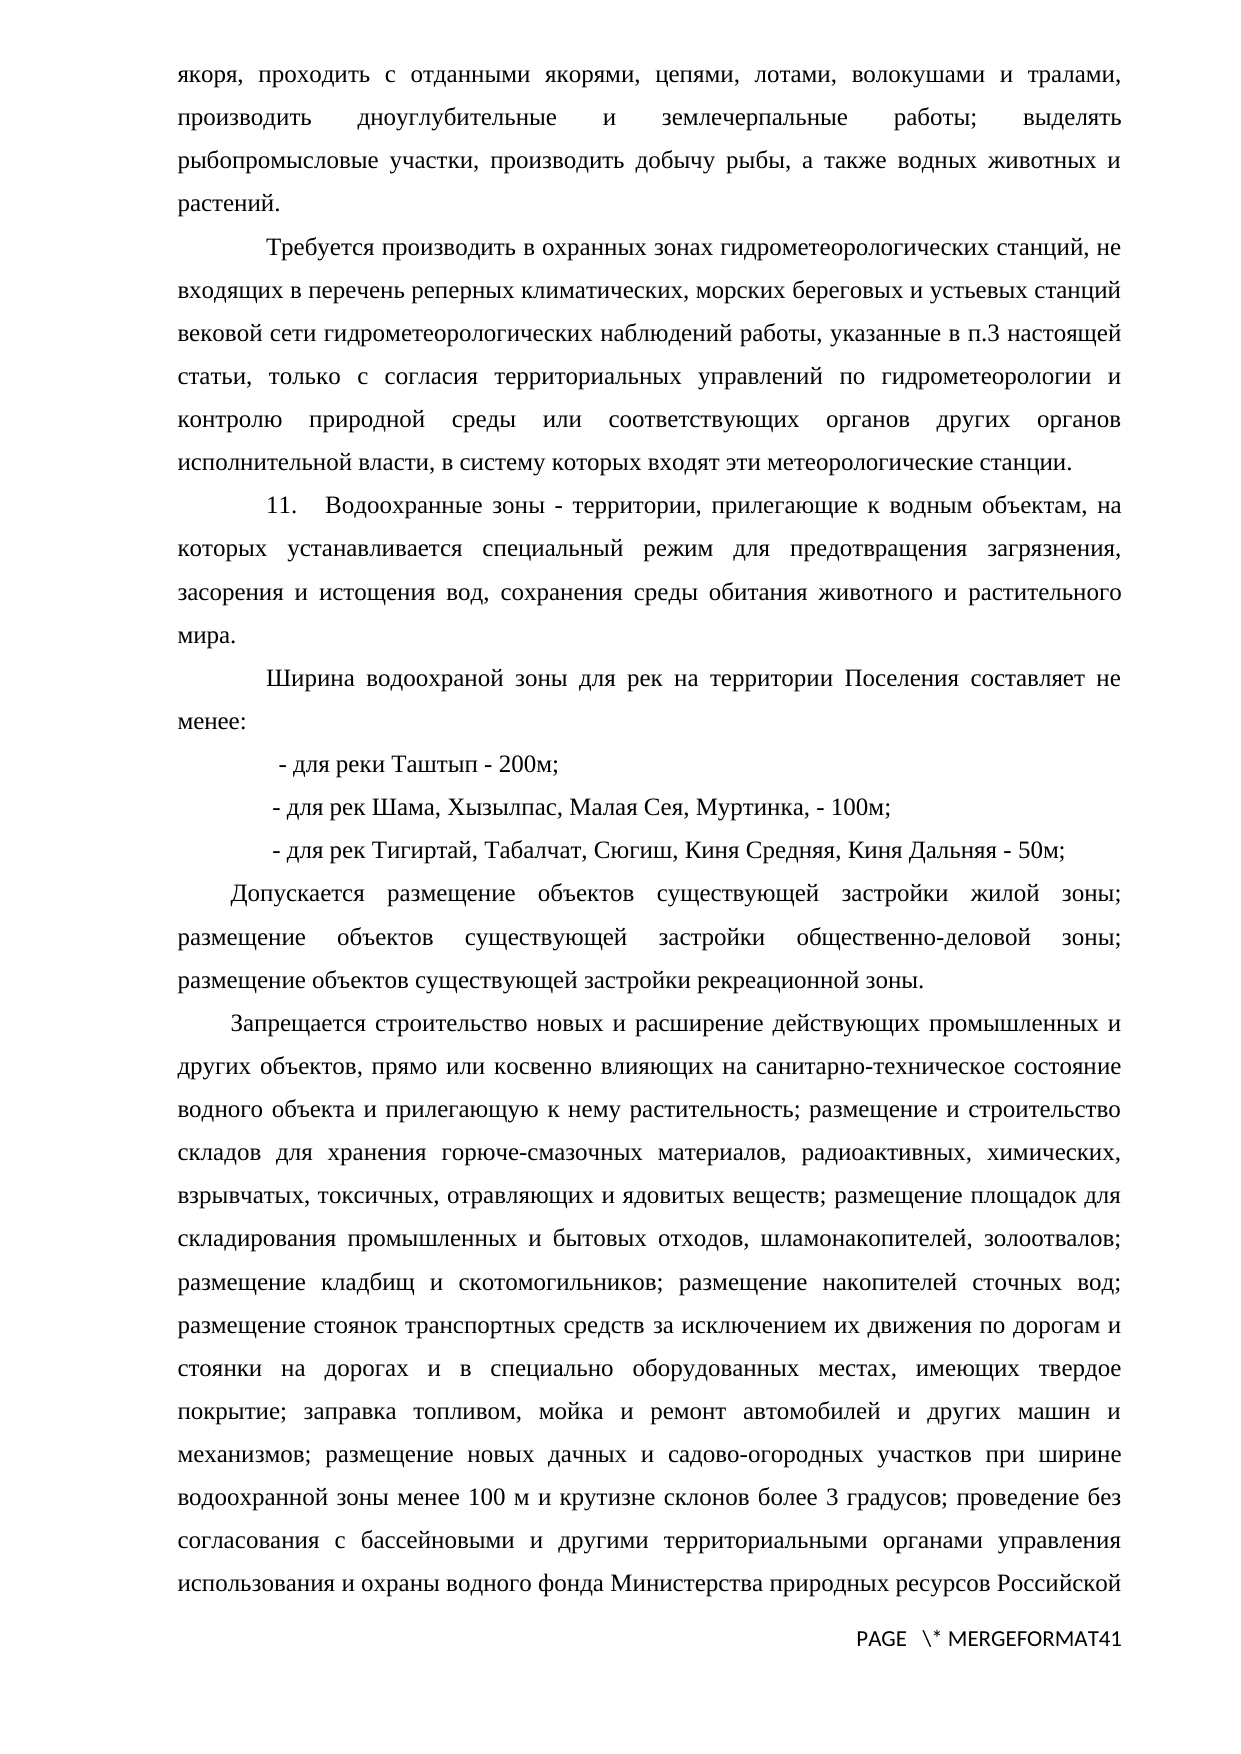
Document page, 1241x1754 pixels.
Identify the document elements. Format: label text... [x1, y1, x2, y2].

text Допускается размещение объектов существующей застройки жилой зоны; размещение объектов существующей застройки общественно-деловой зоны; размещение объектов существующей застройки рекреационной зоны. [177, 878, 1122, 993]
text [177, 59, 1122, 217]
list - для рек Тигиртай, Табалчат, Сюгиш, Киня Средняя, Киня Дальняя - 50м; [177, 835, 1122, 864]
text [177, 1008, 1122, 1597]
list - для рек Шама, Хызылпас, Малая Сея, Муртинка, - 100м; [177, 792, 1122, 821]
list - для реки Таштып - 200м; [177, 749, 1122, 778]
list Требуется производить в охранных зонах гидрометеорологических станций, не входящих в перечень реперных климатических, морских береговых и устьевых станций вековой сети гидрометеорологических наблюдений работы, указанные в п.3 настоящей статьи, только с согласия территориальных управлений по гидрометеорологии и контролю природной среды или соответствующих органов других органов исполнительной власти, в систему которых входят эти метеорологические станции. [177, 232, 1122, 476]
list Водоохранные зоны - территории, прилегающие к водным объектам, на которых устанавливается специальный режим для предотвращения загрязнения, засорения и истощения вод, сохранения среды обитания животного и растительного мира. [177, 490, 1122, 648]
text Ширина водоохраной зоны для рек на территории Поселения составляет не менее: [177, 663, 1122, 735]
